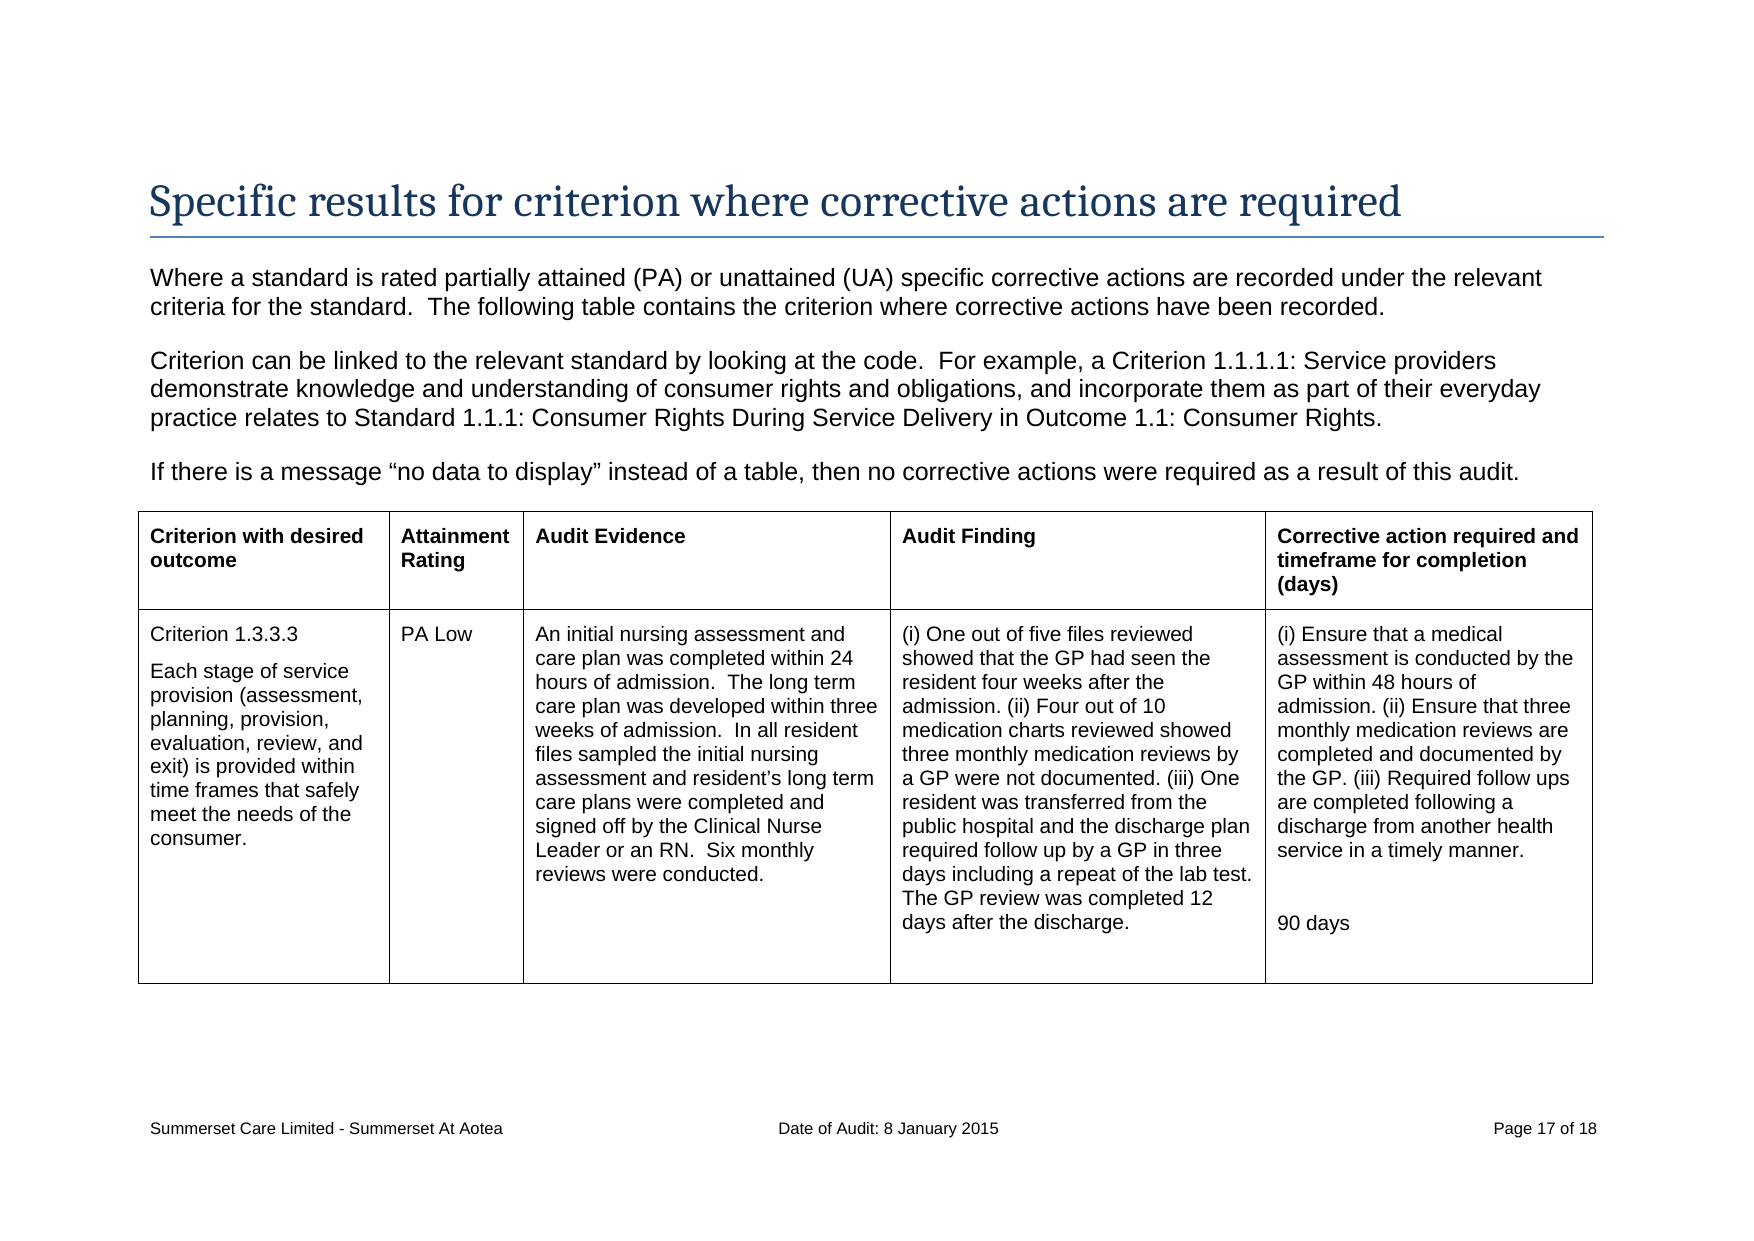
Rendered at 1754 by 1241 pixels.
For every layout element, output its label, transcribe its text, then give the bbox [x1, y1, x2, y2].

text Criterion can be linked to the relevant standard by looking at the code. For example, a Criterion 1.1.1.1: Service providers demonstrate knowledge and understanding of consumer rights and obligations, and incorporate them as part of their everyday practice relates to Standard 1.1.1: Consumer Rights During Service Delivery in Outcome 1.1: Consumer Rights. [150, 346, 1604, 432]
table_cell An initial nursing assessment and care plan was completed within 24 hours of admission. The long term care plan was developed within three weeks of admission. In all resident files sampled the initial nursing assessment and resident’s long term care plans were completed and signed off by the Clinical Nurse Leader or an RN. Six monthly reviews were conducted. [524, 610, 890, 982]
table_header Corrective action required and timeframe for completion (days) [1266, 512, 1592, 608]
table_cell (i) Ensure that a medical assessment is conducted by the GP within 48 hours of admission. (ii) Ensure that three monthly medication reviews are completed and documented by the GP. (iii) Required follow ups are completed following a discharge from another health service in a timely manner. 90 days [1266, 610, 1592, 982]
text If there is a message “no data to display” instead of a table, then no corrective actions were required as a result of this audit. [150, 457, 1604, 486]
table_cell PA Low [390, 610, 523, 982]
table_header Criterion with desired outcome [139, 512, 389, 608]
subtitle Specific results for criterion where corrective actions are required [150, 175, 1604, 236]
text Where a standard is rated partially attained (PA) or unattained (UA) specific corrective actions are recorded under the relevant criteria for the standard. The following table contains the criterion where corrective actions have been recorded. [150, 263, 1604, 321]
table_cell Criterion 1.3.3.3 Each stage of service provision (assessment, planning, provision, evaluation, review, and exit) is provided within time frames that safely meet the needs of the consumer. [139, 610, 389, 982]
table_header Attainment Rating [390, 512, 523, 608]
table_header Audit Finding [891, 512, 1265, 608]
table_cell (i) One out of five files reviewed showed that the GP had seen the resident four weeks after the admission. (ii) Four out of 10 medication charts reviewed showed three monthly medication reviews by a GP were not documented. (iii) One resident was transferred from the public hospital and the discharge plan required follow up by a GP in three days including a repeat of the lab test. The GP review was completed 12 days after the discharge. [891, 610, 1265, 982]
table_header Audit Evidence [524, 512, 890, 608]
